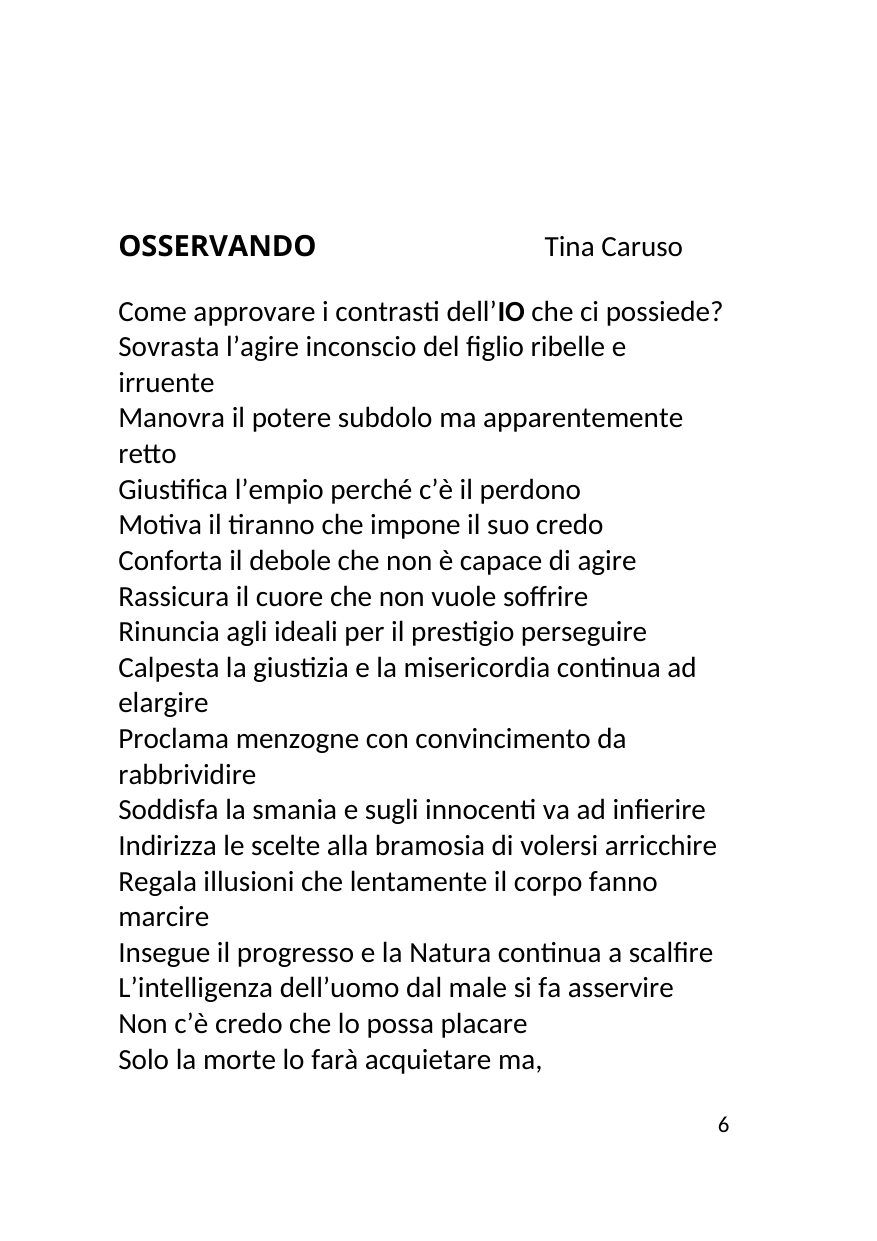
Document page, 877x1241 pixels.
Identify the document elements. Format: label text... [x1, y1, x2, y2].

text Indirizza le scelte alla bramosia di volersi arricchire [118, 827, 729, 863]
text Soddisfa la smania e sugli innocenti va ad infierire [118, 791, 729, 827]
text L’intelligenza dell’uomo dal male si fa asservire [118, 969, 729, 1005]
text Motiva il tiranno che impone il suo credo [118, 506, 729, 542]
text Rassicura il cuore che non vuole soffrire [118, 578, 729, 613]
text Regala illusioni che lentamente il corpo fanno marcire [118, 863, 729, 934]
text Calpesta la giustizia e la misericordia continua ad elargire [118, 649, 729, 720]
text Solo la morte lo farà acquietare ma, [118, 1041, 729, 1076]
text Manovra il potere subdolo ma apparentemente retto [118, 399, 729, 471]
text Insegue il progresso e la Natura continua a scalfire [118, 934, 729, 969]
text Sovrasta l’agire inconscio del figlio ribelle e irruente [118, 328, 729, 399]
text Rinuncia agli ideali per il prestigio perseguire [118, 613, 729, 649]
text Proclama menzogne con convincimento da rabbrividire [118, 720, 729, 791]
text OSSERVANDO Tina Caruso [118, 225, 729, 265]
text Conforta il debole che non è capace di agire [118, 542, 729, 578]
text Non c’è credo che lo possa placare [118, 1005, 729, 1041]
text Giustifica l’empio perché c’è il perdono [118, 471, 729, 506]
text Come approvare i contrasti dell’IO che ci possiede? [118, 293, 729, 328]
